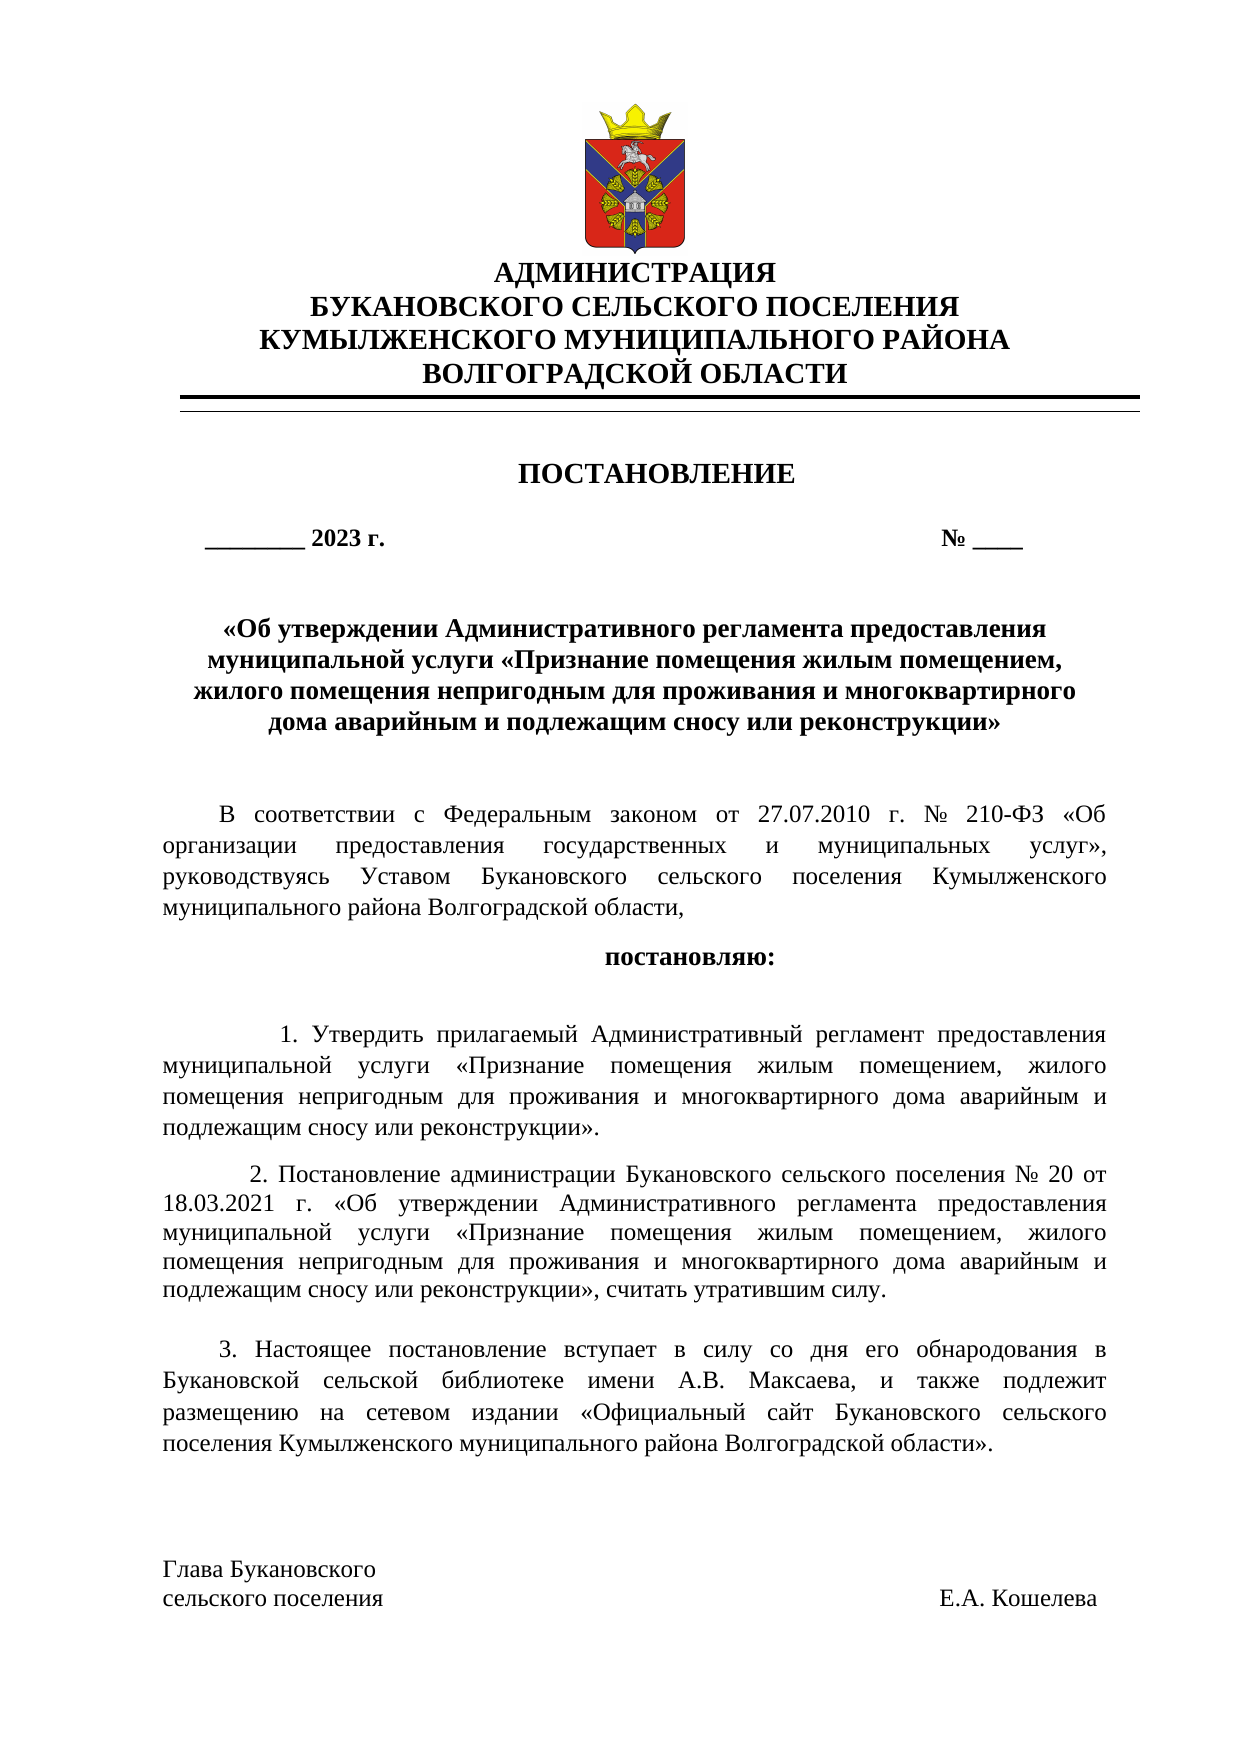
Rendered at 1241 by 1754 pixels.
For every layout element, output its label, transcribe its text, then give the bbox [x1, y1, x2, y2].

text В соответствии с Федеральным законом от 27.07.2010 г. № 210-ФЗ «Об организации предоставления государственных и муниципальных услуг», руководствуясь Уставом Букановского сельского поселения Кумылженского муниципального района Волгоградской области, [162, 799, 1107, 921]
picture [581, 102, 688, 256]
text 3. Настоящее постановление вступает в силу со дня его обнародования в Букановской сельской библиотеке имени А.В. Максаева, и также подлежит размещению на сетевом издании «Официальный сайт Букановского сельского поселения Кумылженского муниципального района Волгоградской области». [162, 1334, 1107, 1456]
table_header ________ 2023 г. № ____ [163, 524, 1107, 581]
text 2. Постановление администрации Букановского сельского поселения № 20 от 18.03.2021 г. «Об утверждении Административного регламента предоставления муниципальной услуги «Признание помещения жилым помещением, жилого помещения непригодным для проживания и многоквартирного дома аварийным и подлежащим сносу или реконструкции», считать утратившим силу. [162, 1159, 1107, 1303]
text КУМЫЛЖЕНСКОГО МУНИЦИПАЛЬНОГО РАЙОНА [162, 322, 1107, 356]
text 1. Утвердить прилагаемый Административный регламент предоставления муниципальной услуги «Признание помещения жилым помещением, жилого помещения непригодным для проживания и многоквартирного дома аварийным и подлежащим сносу или реконструкции». [162, 1019, 1107, 1141]
text «Об утверждении Административного регламента предоставления муниципальной услуги «Признание помещения жилым помещением, жилого помещения непригодным для проживания и многоквартирного дома аварийным и подлежащим сносу или реконструкции» [162, 612, 1107, 737]
text постановляю: [162, 940, 1107, 971]
text Глава Букановского [162, 1554, 1107, 1583]
text АДМИНИСТРАЦИЯ [162, 255, 1107, 289]
text ПОСТАНОВЛЕНИЕ [162, 456, 1107, 490]
text ВОЛГОГРАДСКОЙ ОБЛАСТИ [162, 356, 1107, 389]
text БУКАНОВСКОГО СЕЛЬСКОГО ПОСЕЛЕНИЯ [162, 289, 1107, 322]
text сельского поселения Е.А. Кошелева [162, 1583, 1107, 1612]
